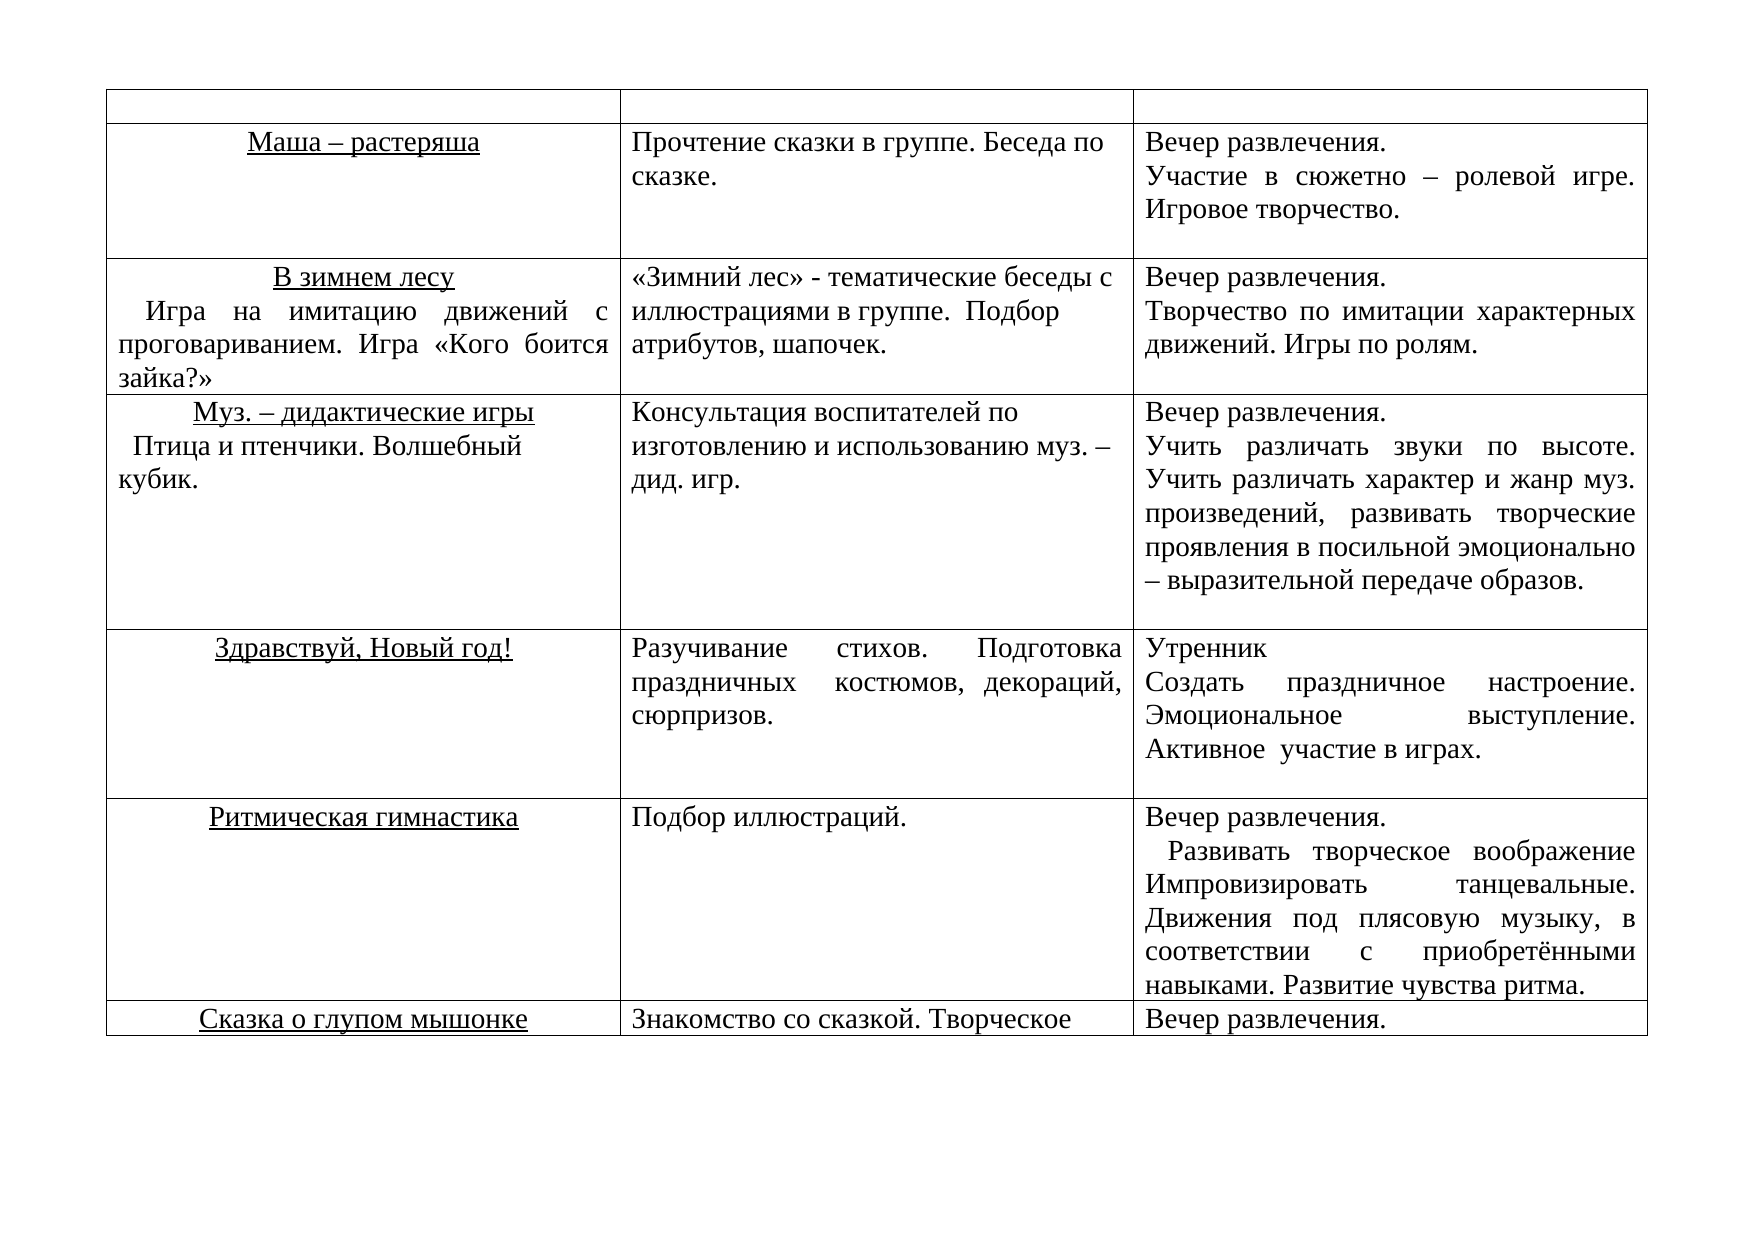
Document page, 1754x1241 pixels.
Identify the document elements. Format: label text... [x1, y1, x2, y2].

table_cell Прочтение сказки в группе. Беседа по сказке. [621, 124, 1133, 258]
table_cell Разучивание стихов. Подготовка праздничных костюмов, декораций, сюрпризов. [621, 630, 1133, 798]
table_cell Подбор иллюстраций. [621, 799, 1133, 1000]
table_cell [107, 1001, 620, 1035]
table_cell Утренник Создать праздничное настроение. Эмоциональное выступление. Активное участие в играх. [1134, 630, 1647, 798]
table_cell Вечер развлечения. Развивать творческое воображение Импровизировать танцевальные. Движения под плясовую музыку, в соответствии с приобретёнными навыками. Развитие чувства ритма. [1134, 799, 1647, 1000]
table_cell Консультация воспитателей по изготовлению и использованию муз. – дид. игр. [621, 395, 1133, 629]
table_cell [621, 1001, 1133, 1035]
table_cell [107, 90, 620, 123]
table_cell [1134, 1001, 1647, 1035]
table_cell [621, 90, 1133, 123]
table_cell Вечер развлечения. Участие в сюжетно – ролевой игре. Игровое творчество. [1134, 124, 1647, 258]
table_cell Муз. – дидактические игры Птица и птенчики. Волшебный кубик. [107, 395, 620, 629]
table_cell «Зимний лес» - тематические беседы с иллюстрациями в группе. Подбор атрибутов, шапочек. [621, 259, 1133, 393]
table_cell В зимнем лесу Игра на имитацию движений с проговариванием. Игра «Кого боится зайка?» [107, 259, 620, 393]
table_cell Здравствуй, Новый год! [107, 630, 620, 798]
table_cell Вечер развлечения. Творчество по имитации характерных движений. Игры по ролям. [1134, 259, 1647, 393]
table_cell Ритмическая гимнастика [107, 799, 620, 1000]
table_cell Маша – растеряша [107, 124, 620, 258]
table_cell Вечер развлечения. Учить различать звуки по высоте. Учить различать характер и жанр муз. произведений, развивать творческие проявления в посильной эмоционально – выразительной передаче образов. [1134, 395, 1647, 629]
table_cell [1134, 90, 1647, 123]
